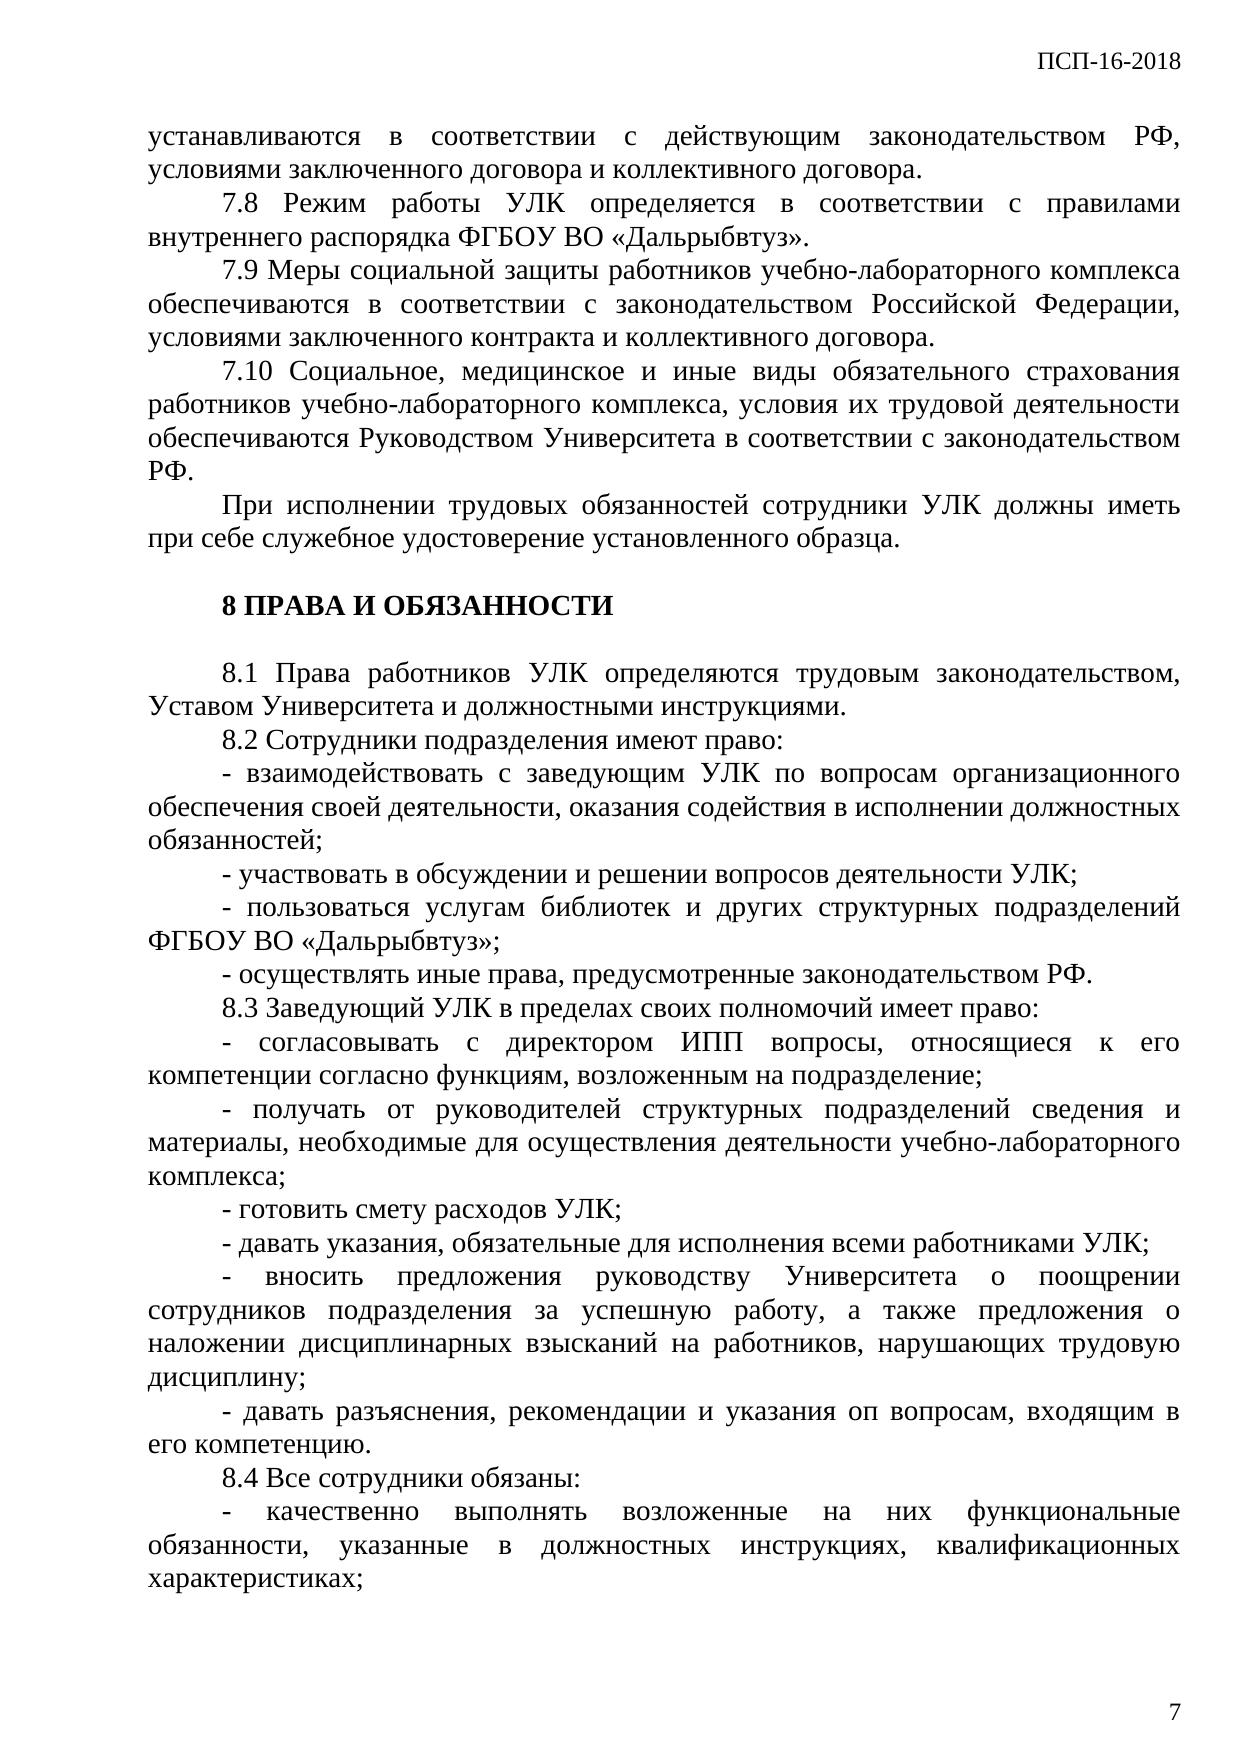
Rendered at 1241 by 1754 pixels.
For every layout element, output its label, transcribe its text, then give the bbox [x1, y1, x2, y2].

text - получать от руководителей структурных подразделений сведения и материалы, необходимые для осуществления деятельности учебно-лабораторного комплекса; [148, 1091, 1181, 1191]
text 8 ПРАВА И ОБЯЗАННОСТИ [148, 588, 1181, 621]
text - осуществлять иные права, предусмотренные законодательством РФ. [148, 957, 1181, 990]
text 8.2 Сотрудники подразделения имеют право: [148, 722, 1181, 755]
text 8.3 Заведующий УЛК в пределах своих полномочий имеет право: [148, 990, 1181, 1024]
text - участвовать в обсуждении и решении вопросов деятельности УЛК; [148, 856, 1181, 889]
text 8.1 Права работников УЛК определяются трудовым законодательством, Уставом Университета и должностными инструкциями. [148, 655, 1181, 722]
text - взаимодействовать с заведующим УЛК по вопросам организационного обеспечения своей деятельности, оказания содействия в исполнении должностных обязанностей; [148, 755, 1181, 856]
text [148, 118, 1181, 185]
text 8.4 Все сотрудники обязаны: [148, 1460, 1181, 1493]
text - вносить предложения руководству Университета о поощрении сотрудников подразделения за успешную работу, а также предложения о наложении дисциплинарных взысканий на работников, нарушающих трудовую дисциплину; [148, 1258, 1181, 1393]
text 7.8 Режим работы УЛК определяется в соответствии с правилами внутреннего распорядка ФГБОУ ВО «Дальрыбвтуз». [148, 185, 1181, 252]
text - готовить смету расходов УЛК; [148, 1191, 1181, 1225]
text - согласовывать с директором ИПП вопросы, относящиеся к его компетенции согласно функциям, возложенным на подразделение; [148, 1024, 1181, 1091]
text 7.9 Меры социальной защиты работников учебно-лабораторного комплекса обеспечиваются в соответствии с законодательством Российской Федерации, условиями заключенного контракта и коллективного договора. [148, 252, 1181, 353]
text - пользоваться услугам библиотек и других структурных подразделений ФГБОУ ВО «Дальрыбвтуз»; [148, 889, 1181, 957]
text - давать указания, обязательные для исполнения всеми работниками УЛК; [148, 1225, 1181, 1258]
text - давать разъяснения, рекомендации и указания оп вопросам, входящим в его компетенцию. [148, 1393, 1181, 1460]
text При исполнении трудовых обязанностей сотрудники УЛК должны иметь при себе служебное удостоверение установленного образца. [148, 487, 1181, 554]
text - качественно выполнять возложенные на них функциональные обязанности, указанные в должностных инструкциях, квалификационных характеристиках; [148, 1493, 1181, 1594]
text 7.10 Социальное, медицинское и иные виды обязательного страхования работников учебно-лабораторного комплекса, условия их трудовой деятельности обеспечиваются Руководством Университета в соответствии с законодательством РФ. [148, 353, 1181, 487]
